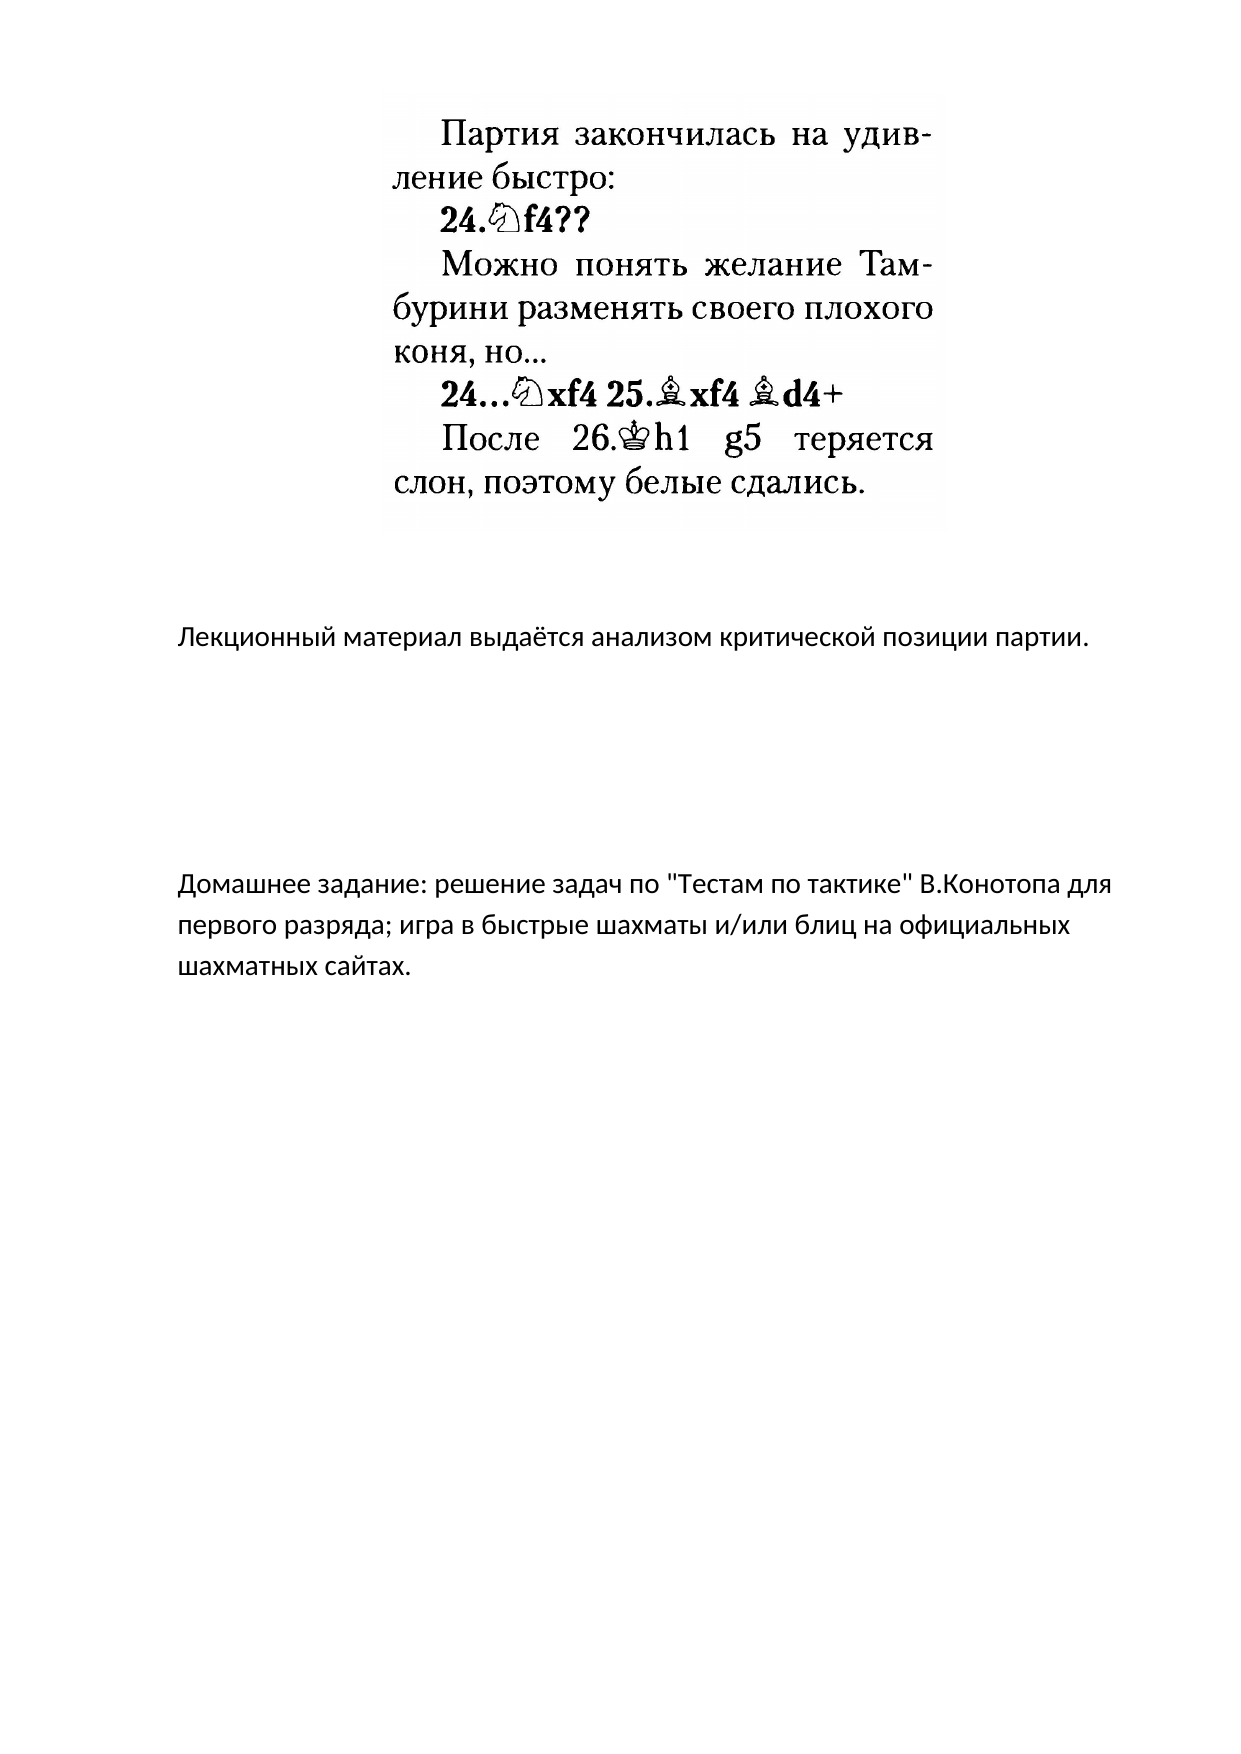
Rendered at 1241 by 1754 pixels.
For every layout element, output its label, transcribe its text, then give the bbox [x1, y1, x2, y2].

text Домашнее задание: решение задач по "Тестам по тактике" В.Конотопа для первого разряда; игра в быстрые шахматы и/или блиц на официальных шахматных сайтах. [177, 865, 1152, 983]
text Лекционный материал выдаётся анализом критической позиции партии. [177, 618, 1152, 654]
